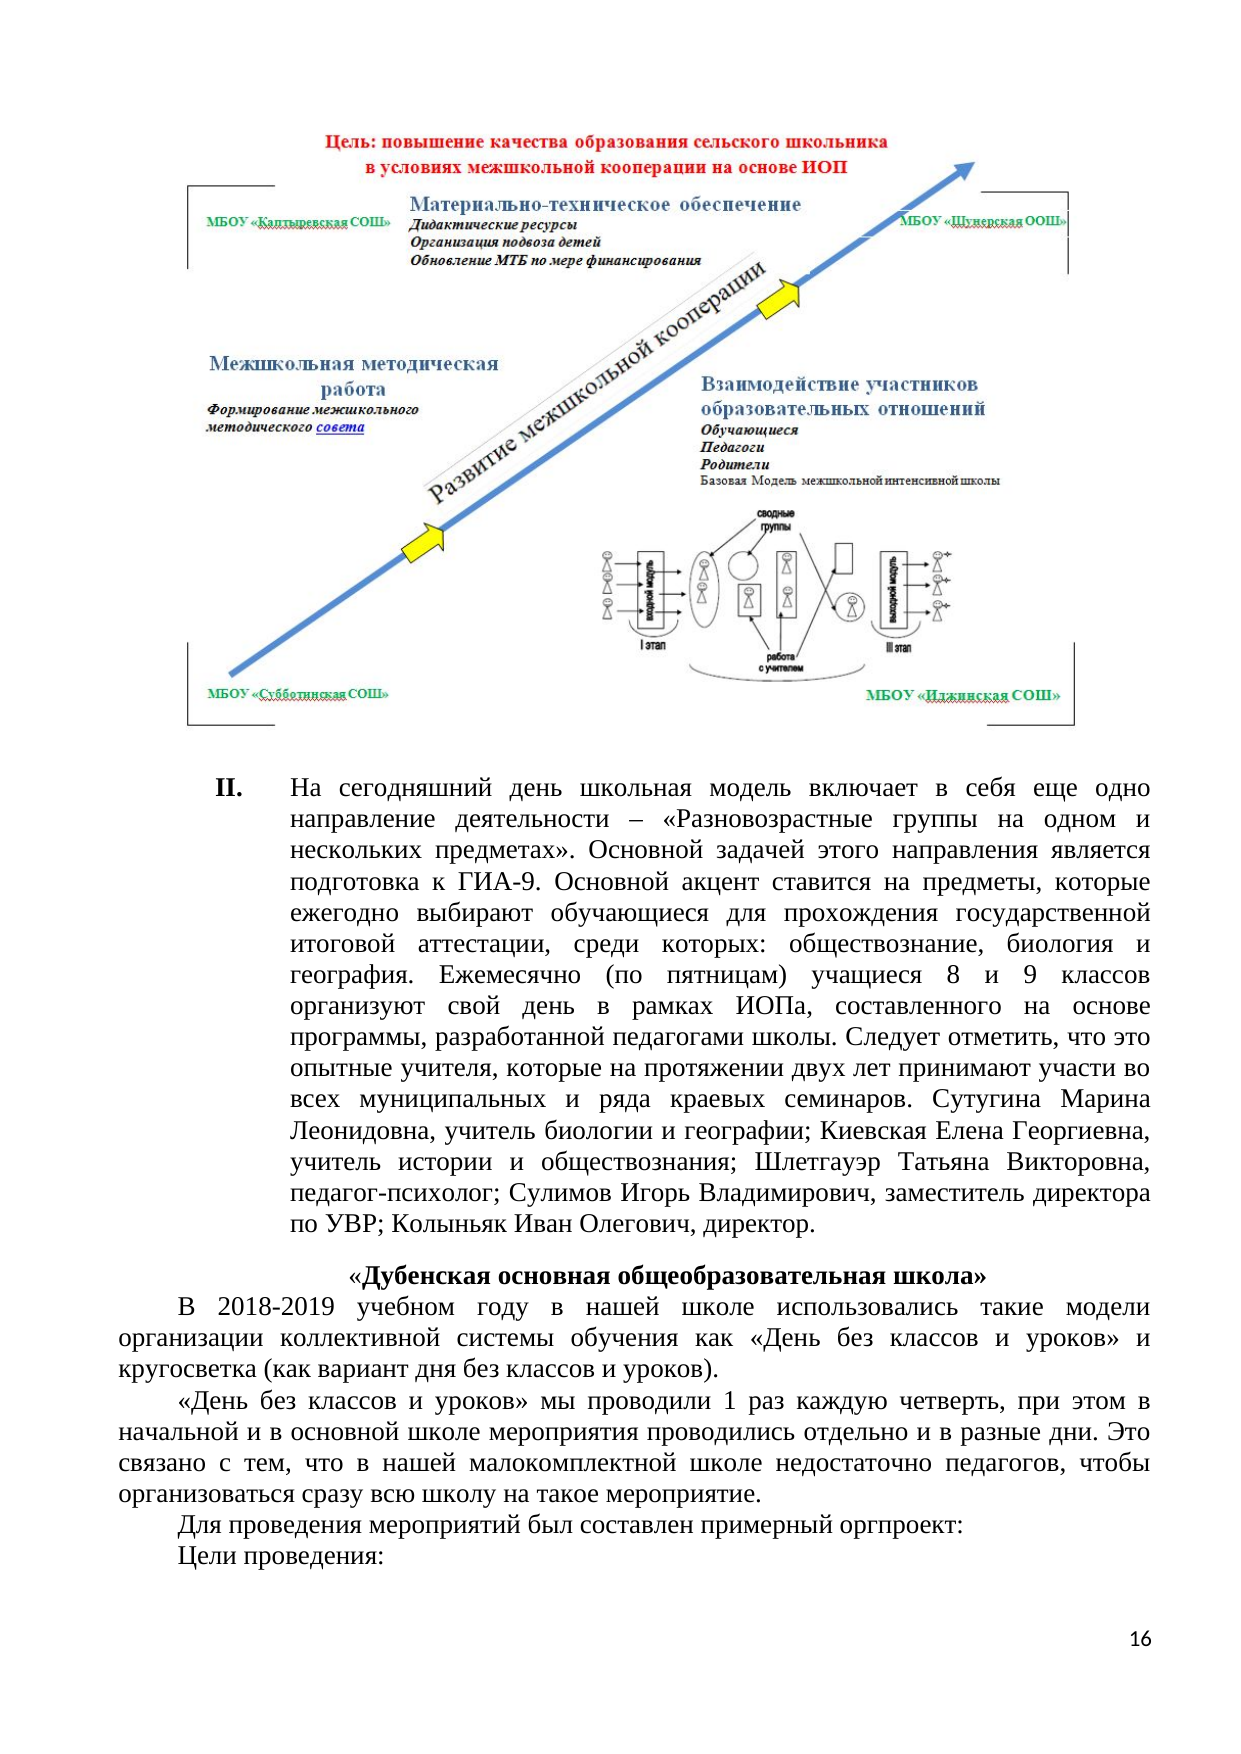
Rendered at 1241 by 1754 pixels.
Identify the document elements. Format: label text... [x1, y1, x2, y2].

text «Дубенская основная общеобразовательная школа» [118, 1259, 1152, 1290]
text Цели проведения: [118, 1539, 1152, 1571]
list На сегодняшний день школьная модель включает в себя еще одно направление деятельности – «Разновозрастные группы на одном и нескольких предметах». Основной задачей этого направления является подготовка к ГИА-9. Основной акцент ставится на предметы, которые ежегодно выбирают обучающиеся для прохождения государственной итоговой аттестации, среди которых: обществознание, биология и география. Ежемесячно (по пятницам) учащиеся 8 и 9 классов организуют свой день в рамках ИОПа, составленного на основе программы, разработанной педагогами школы. Следует отметить, что это опытные учителя, которые на протяжении двух лет принимают участи во всех муниципальных и ряда краевых семинаров. Сутугина Марина Леонидовна, учитель биологии и географии; Киевская Елена Георгиевна, учитель истории и обществознания; Шлетгауэр Татьяна Викторовна, педагог-психолог; Сулимов Игорь Владимирович, заместитель директора по УВР; Колыньяк Иван Олегович, директор. [215, 771, 1152, 1238]
picture [177, 118, 1083, 740]
text Для проведения мероприятий был составлен примерный оргпроект: [118, 1508, 1152, 1539]
text «День без классов и уроков» мы проводили 1 раз каждую четверть, при этом в начальной и в основной школе мероприятия проводились отдельно и в разные дни. Это связано с тем, что в нашей малокомплектной школе недостаточно педагогов, чтобы организоваться сразу всю школу на такое мероприятие. [118, 1384, 1152, 1508]
text В 2018-2019 учебном году в нашей школе использовались такие модели организации коллективной системы обучения как «День без классов и уроков» и кругосветка (как вариант дня без классов и уроков). [118, 1290, 1152, 1384]
